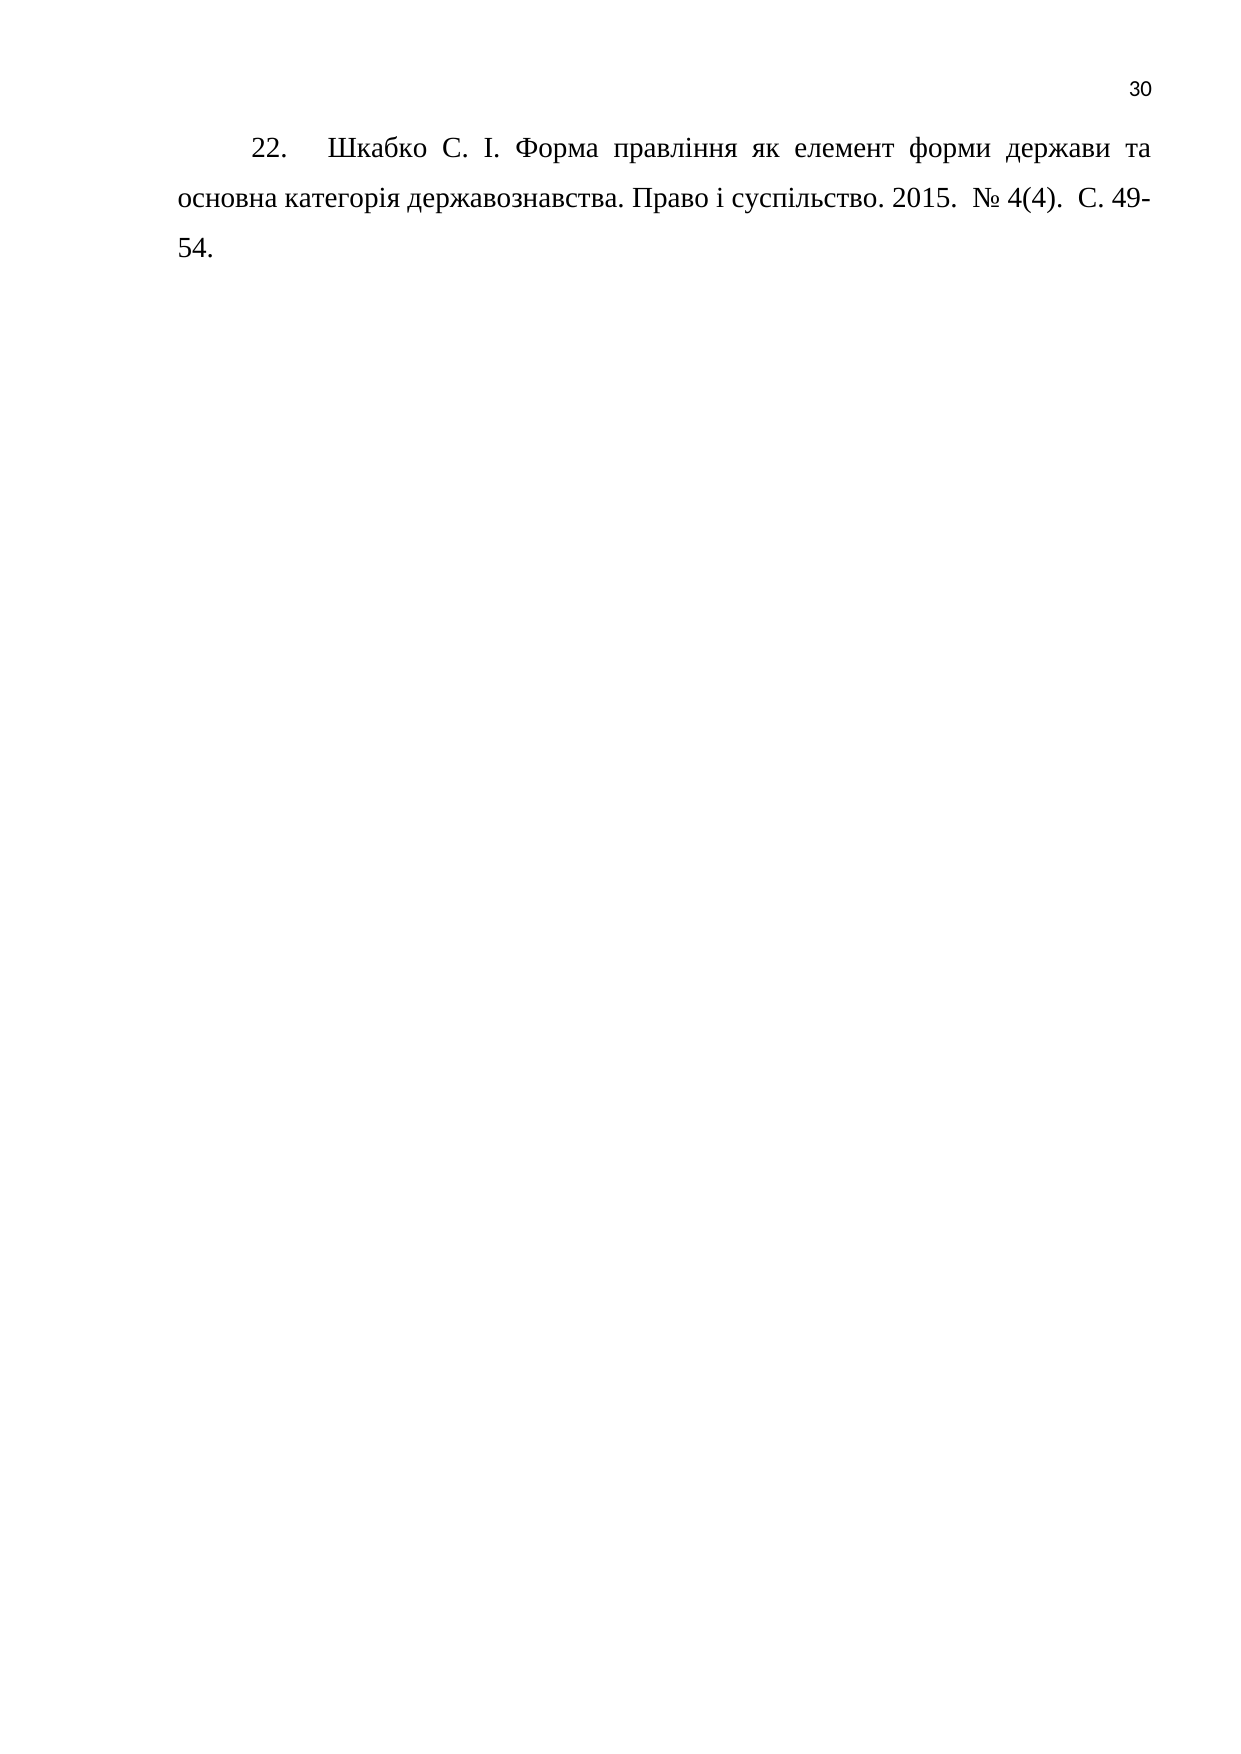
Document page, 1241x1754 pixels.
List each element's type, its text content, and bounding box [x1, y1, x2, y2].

list Шкабко С. І. Форма правління як елемент форми держави та основна категорія державознавства. Право і суспільство. 2015. № 4(4). С. 49-54. [177, 130, 1152, 264]
